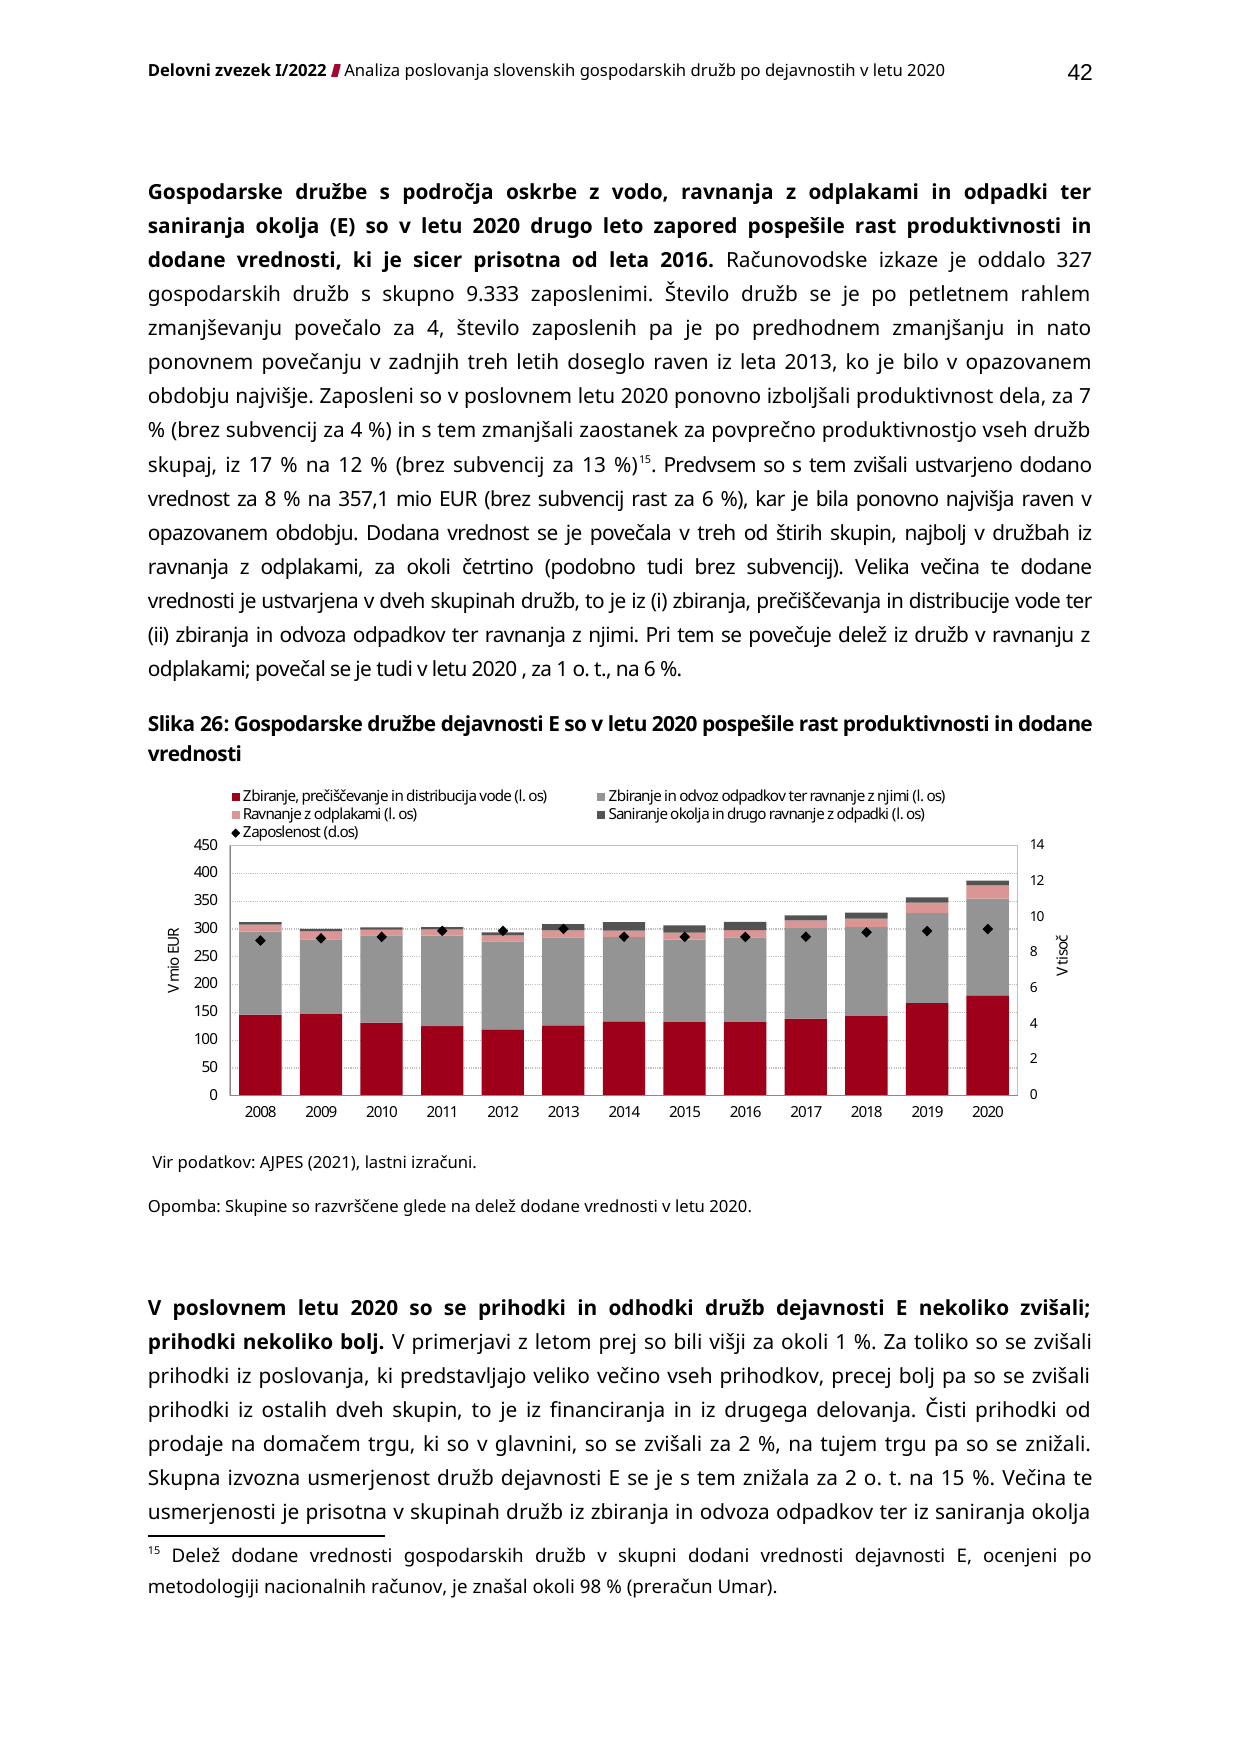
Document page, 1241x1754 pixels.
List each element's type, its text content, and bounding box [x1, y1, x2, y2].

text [148, 1293, 1092, 1526]
picture [331, 64, 341, 77]
text Gospodarske družbe s področja oskrbe z vodo, ravnanja z odplakami in odpadki ter saniranja okolja (E) so v letu 2020 drugo leto zapored pospešile rast produktivnosti in dodane vrednosti, ki je sicer prisotna od leta 2016. Računovodske izkaze je oddalo 327 gospodarskih družb s skupno 9.333 zaposlenimi. Število družb se je po petletnem rahlem zmanjševanju povečalo za 4, število zaposlenih pa je po predhodnem zmanjšanju in nato ponovnem povečanju v zadnjih treh letih doseglo raven iz leta 2013, ko je bilo v opazovanem obdobju najvišje. Zaposleni so v poslovnem letu 2020 ponovno izboljšali produktivnost dela, za 7 % (brez subvencij za 4 %) in s tem zmanjšali zaostanek za povprečno produktivnostjo vseh družb skupaj, iz 17 % na 12 % (brez subvencij za 13 %). Predvsem so s tem zvišali ustvarjeno dodano vrednost za 8 % na 357,1 mio EUR (brez subvencij rast za 6 %), kar je bila ponovno najvišja raven v opazovanem obdobju. Dodana vrednost se je povečala v treh od štirih skupin, najbolj v družbah iz ravnanja z odplakami, za okoli četrtino (podobno tudi brez subvencij). Velika večina te dodane vrednosti je ustvarjena v dveh skupinah družb, to je iz (i) zbiranja, prečiščevanja in distribucije vode ter (ii) zbiranja in odvoza odpadkov ter ravnanja z njimi. Pri tem se povečuje delež iz družb v ravnanju z odplakami; povečal se je tudi v letu 2020 , za 1 o. t., na 6 %. [148, 177, 1092, 682]
text Slika 26: Gospodarske družbe dejavnosti E so v letu 2020 pospešile rast produktivnosti in dodane vrednosti [148, 709, 1092, 768]
text Vir podatkov: AJPES (2021), lastni izračuni. [148, 1151, 1092, 1173]
text Opomba: Skupine so razvrščene glede na delež dodane vrednosti v letu 2020. [148, 1194, 1092, 1217]
